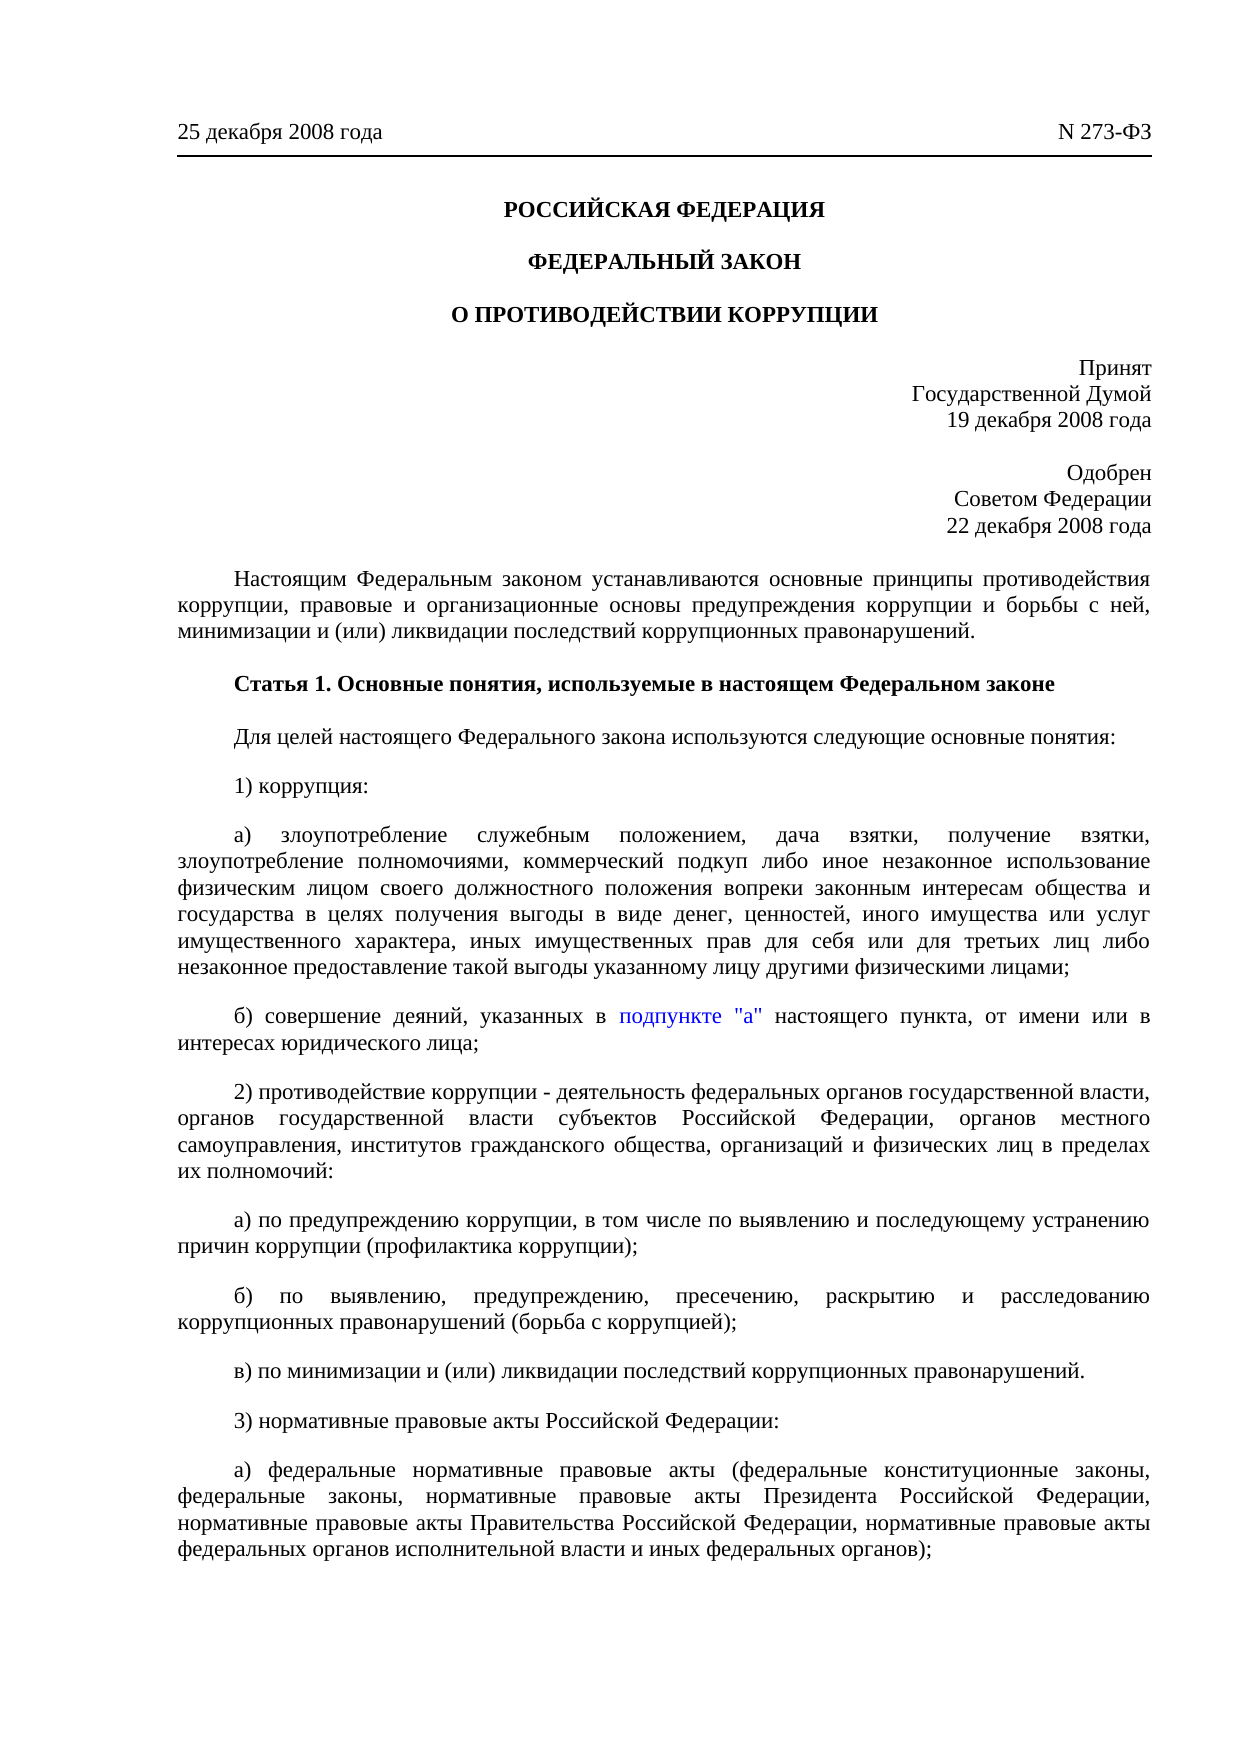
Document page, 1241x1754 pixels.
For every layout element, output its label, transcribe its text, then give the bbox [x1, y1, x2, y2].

text б) совершение деяний, указанных в подпункте "а" настоящего пункта, от имени или в интересах юридического лица; [177, 1002, 1152, 1055]
table_header 25 декабря 2008 года [177, 118, 664, 144]
text 3) нормативные правовые акты Российской Федерации: [177, 1407, 1152, 1433]
text а) злоупотребление служебным положением, дача взятки, получение взятки, злоупотребление полномочиями, коммерческий подкуп либо иное незаконное использование физическим лицом своего должностного положения вопреки законным интересам общества и государства в целях получения выгоды в виде денег, ценностей, иного имущества или услуг имущественного характера, иных имущественных прав для себя или для третьих лиц либо незаконное предоставление такой выгоды указанному лицу другими физическими лицами; [177, 821, 1152, 979]
title РОССИЙСКАЯ ФЕДЕРАЦИЯ [177, 196, 1152, 222]
text б) по выявлению, предупреждению, пресечению, раскрытию и расследованию коррупционных правонарушений (борьба с коррупцией); [177, 1282, 1152, 1334]
text Принят [177, 354, 1152, 380]
text а) федеральные нормативные правовые акты (федеральные конституционные законы, федеральные законы, нормативные правовые акты Президента Российской Федерации, нормативные правовые акты Правительства Российской Федерации, нормативные правовые акты федеральных органов исполнительной власти и иных федеральных органов); [177, 1456, 1152, 1561]
title Статья 1. Основные понятия, используемые в настоящем Федеральном законе [177, 670, 1152, 696]
text 19 декабря 2008 года [177, 406, 1152, 433]
text в) по минимизации и (или) ликвидации последствий коррупционных правонарушений. [177, 1357, 1152, 1384]
title О ПРОТИВОДЕЙСТВИИ КОРРУПЦИИ [177, 301, 1152, 327]
text Настоящим Федеральным законом устанавливаются основные принципы противодействия коррупции, правовые и организационные основы предупреждения коррупции и борьбы с ней, минимизации и (или) ликвидации последствий коррупционных правонарушений. [177, 564, 1152, 644]
text а) по предупреждению коррупции, в том числе по выявлению и последующему устранению причин коррупции (профилактика коррупции); [177, 1206, 1152, 1259]
text 2) противодействие коррупции - деятельность федеральных органов государственной власти, органов государственной власти субъектов Российской Федерации, органов местного самоуправления, институтов гражданского общества, организаций и физических лиц в пределах их полномочий: [177, 1078, 1152, 1183]
text 22 декабря 2008 года [177, 512, 1152, 538]
text Советом Федерации [177, 486, 1152, 512]
title ФЕДЕРАЛЬНЫЙ ЗАКОН [177, 248, 1152, 275]
text 1) коррупция: [177, 772, 1152, 798]
text Одобрен [177, 459, 1152, 486]
text Государственной Думой [177, 380, 1152, 406]
text Для целей настоящего Федерального закона используются следующие основные понятия: [177, 723, 1152, 749]
table_header N 273-ФЗ [664, 118, 1152, 144]
